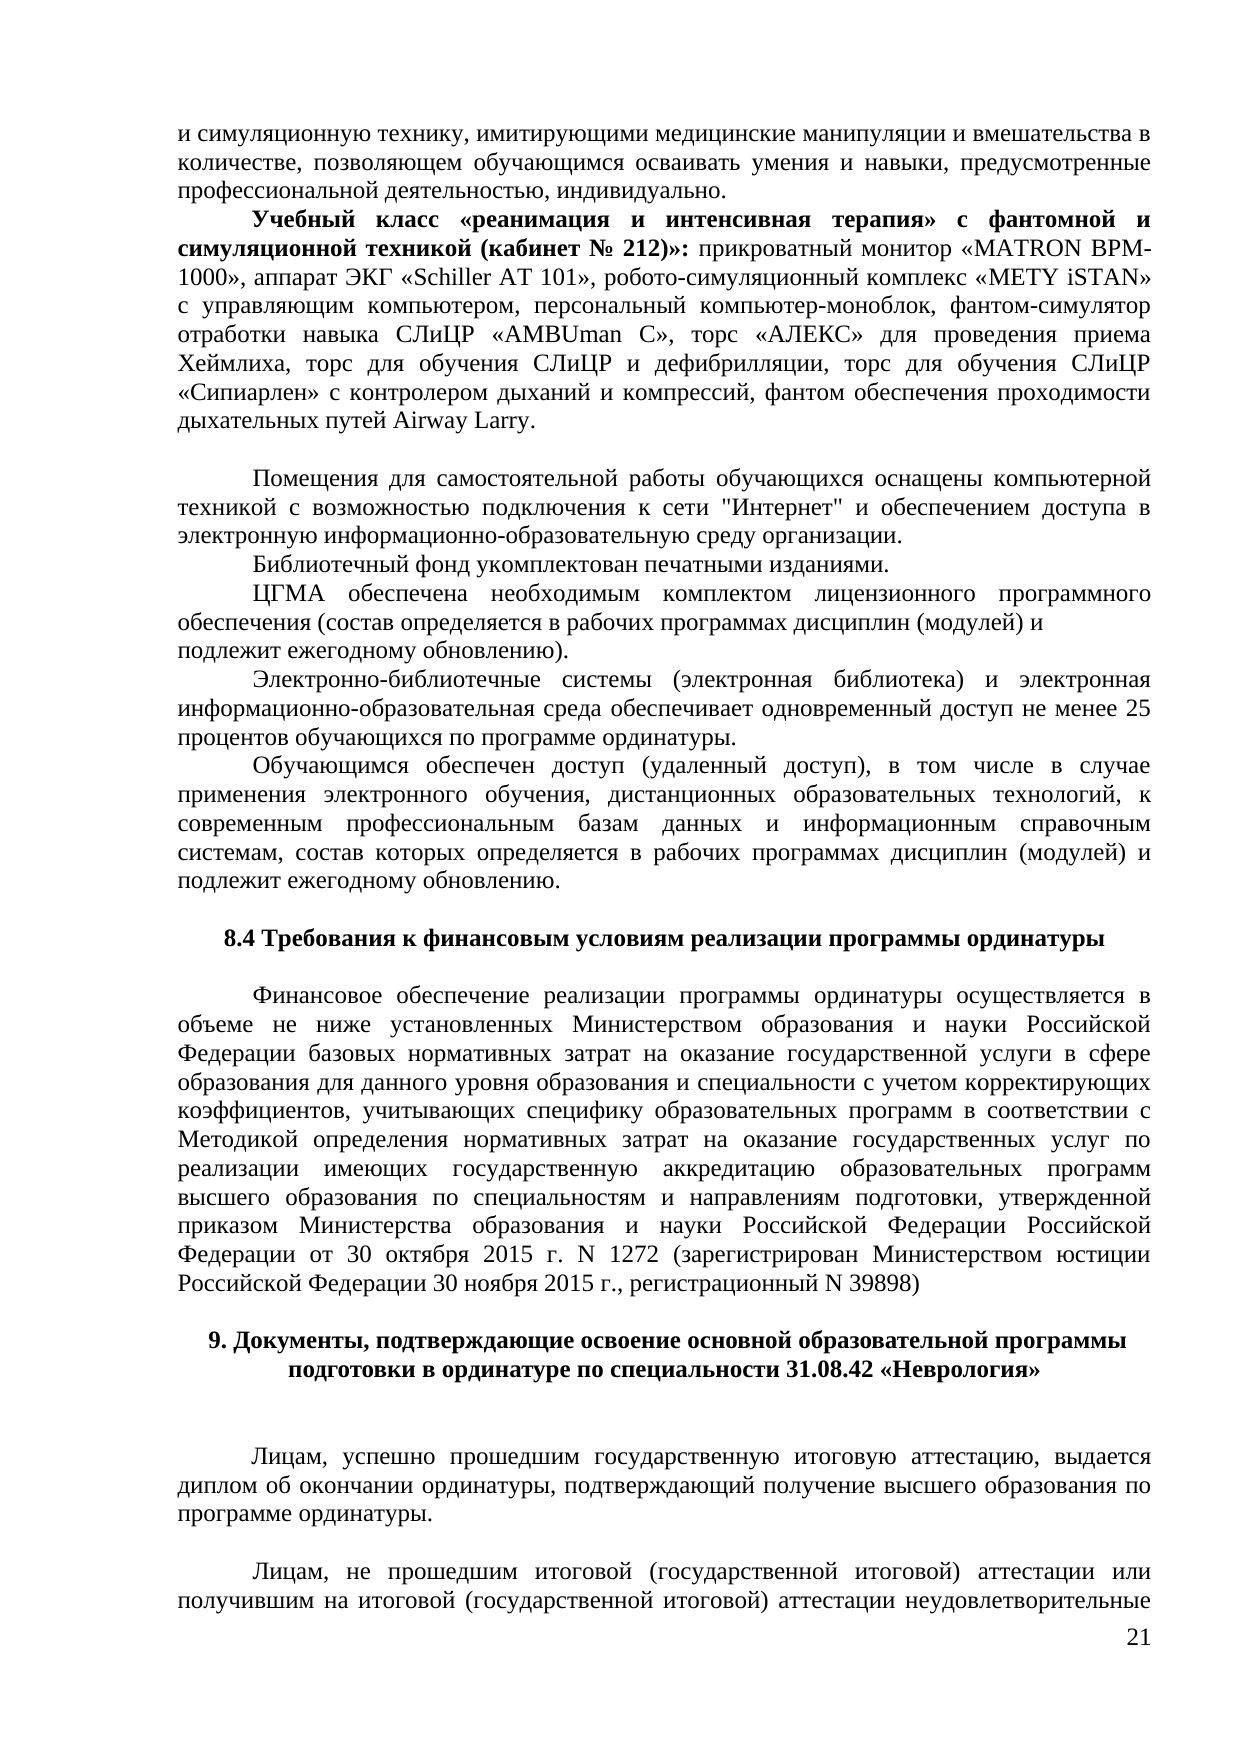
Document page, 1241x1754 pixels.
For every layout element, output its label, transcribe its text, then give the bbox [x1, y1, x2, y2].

text ЦГМА обеспечена необходимым комплектом лицензионного программного обеспечения (состав определяется в рабочих программах дисциплин (модулей) и [177, 578, 1152, 636]
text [177, 118, 1152, 204]
text Финансовое обеспечение реализации программы ординатуры осуществляется в объеме не ниже установленных Министерством образования и науки Российской Федерации базовых нормативных затрат на оказание государственной услуги в сфере образования для данного уровня образования и специальности с учетом корректирующих коэффициентов, учитывающих специфику образовательных программ в соответствии с Методикой определения нормативных затрат на оказание государственных услуг по реализации имеющих государственную аккредитацию образовательных программ высшего образования по специальностям и направлениям подготовки, утвержденной приказом Министерства образования и науки Российской Федерации Российской Федерации от 30 октября 2015 г. N 1272 (зарегистрирован Министерством юстиции Российской Федерации 30 ноября 2015 г., регистрационный N 39898) [177, 981, 1152, 1297]
text 8.4 Требования к финансовым условиям реализации программы ординатуры [177, 923, 1152, 952]
text Лицам, успешно прошедшим государственную итоговую аттестацию, выдается диплом об окончании ординатуры, подтверждающий получение высшего образования по программе ординатуры. [177, 1441, 1152, 1527]
text Обучающимся обеспечен доступ (удаленный доступ), в том числе в случае применения электронного обучения, дистанционных образовательных технологий, к современным профессиональным базам данных и информационным справочным системам, состав которых определяется в рабочих программах дисциплин (модулей) и подлежит ежегодному обновлению. [177, 751, 1152, 894]
text Учебный класс «реанимация и интенсивная терапия» с фантомной и симуляционной техникой (кабинет № 212)»: прикроватный монитор «MATRON BPM-1000», аппарат ЭКГ «Schiller АТ 101», робото-симуляционный комплекс «METY iSTAN» с управляющим компьютером, персональный компьютер-моноблок, фантом-симулятор отработки навыка СЛиЦР «AMBUman С», торс «АЛЕКС» для проведения приема Хеймлиха, торс для обучения СЛиЦР и дефибрилляции, торс для обучения СЛиЦР «Сипиарлен» с контролером дыханий и компрессий, фантом обеспечения проходимости дыхательных путей Airway Larry. [177, 204, 1152, 434]
text подлежит ежегодному обновлению). [177, 636, 1152, 664]
text Помещения для самостоятельной работы обучающихся оснащены компьютерной техникой с возможностью подключения к сети "Интернет" и обеспечением доступа в электронную информационно-образовательную среду организации. [177, 463, 1152, 549]
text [177, 1556, 1152, 1614]
text Электронно-библиотечные системы (электронная библиотека) и электронная информационно-образовательная среда обеспечивает одновременный доступ не менее 25 процентов обучающихся по программе ординатуры. [177, 664, 1152, 751]
text Библиотечный фонд укомплектован печатными изданиями. [177, 549, 1152, 578]
text 9. Документы, подтверждающие освоение основной образовательной программы подготовки в ординатуре по специальности 31.08.42 «Неврология» [177, 1326, 1152, 1383]
